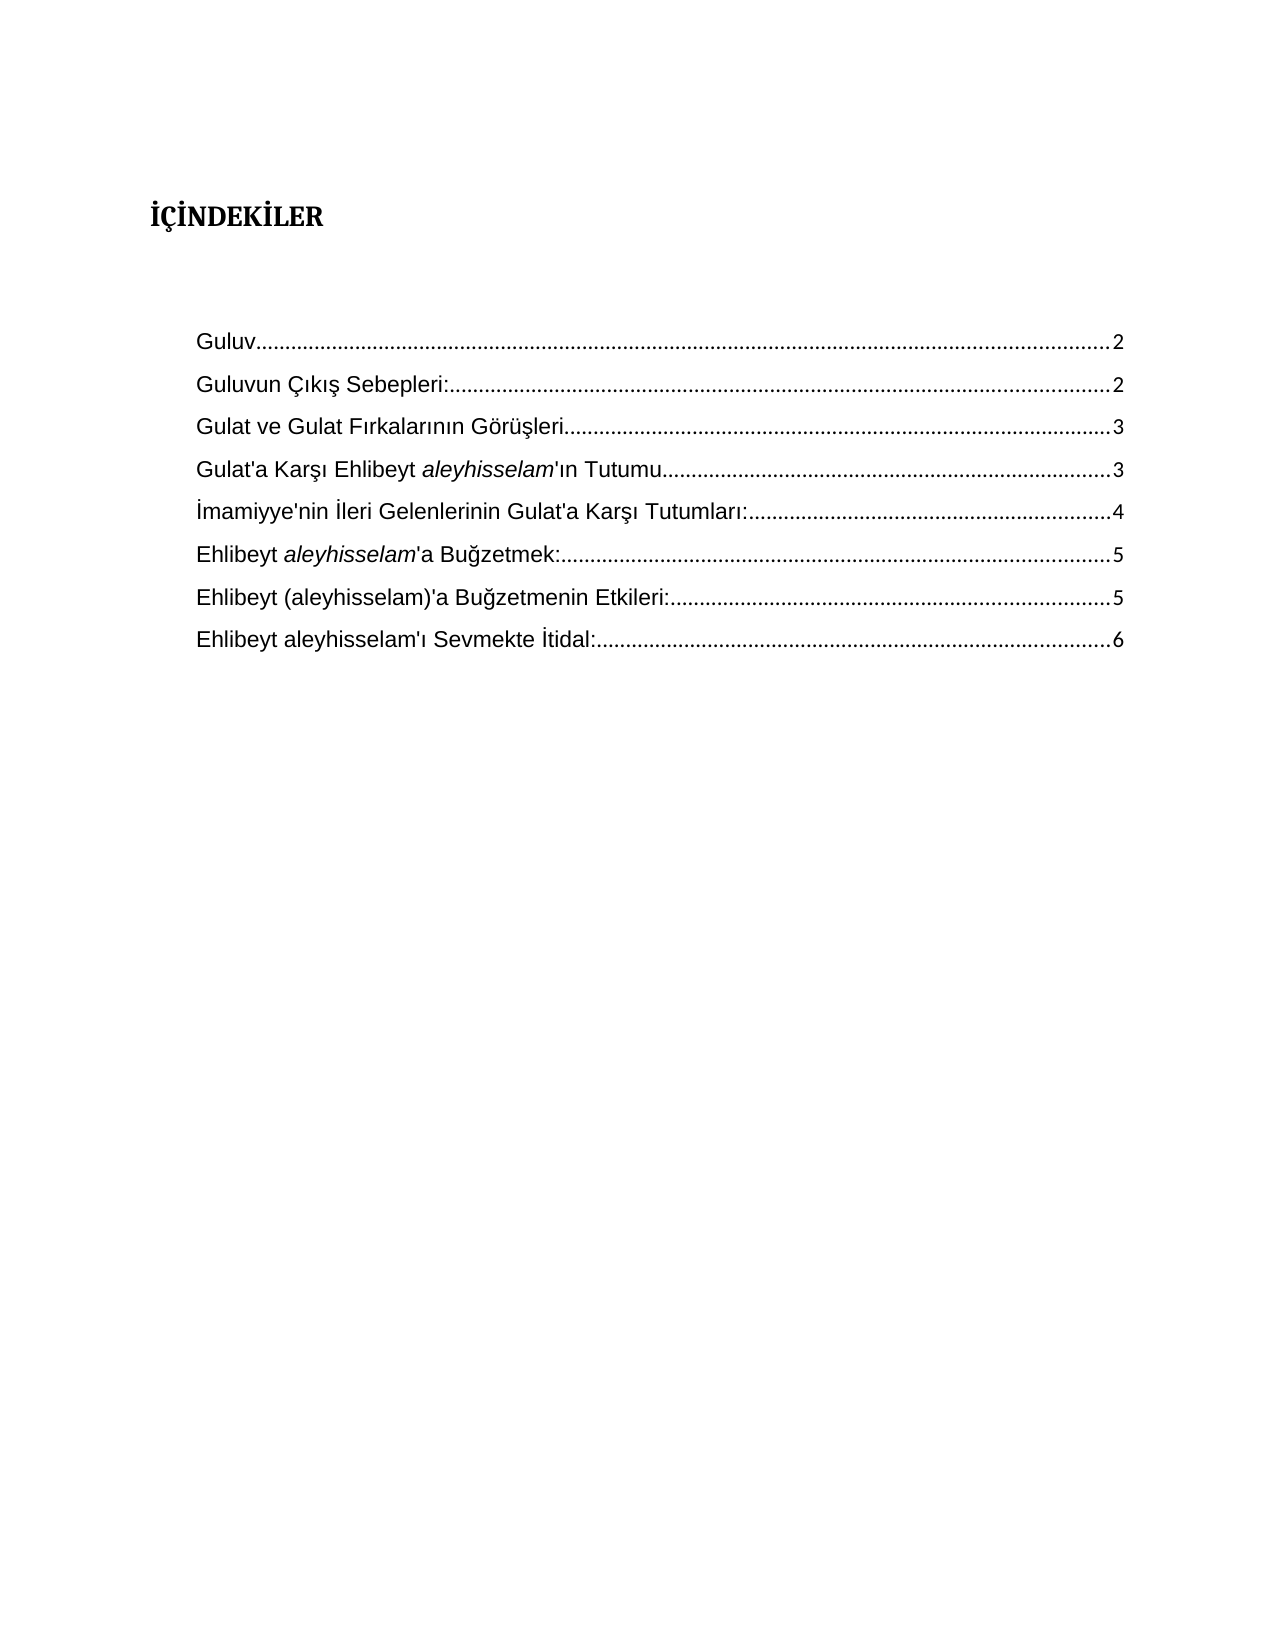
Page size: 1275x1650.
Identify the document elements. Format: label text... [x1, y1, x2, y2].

text Guluv 2 [196, 327, 1125, 355]
subtitle İÇİNDEKİLER [150, 200, 1125, 233]
text Guluvun Çıkış Sebepleri: 2 [196, 370, 1125, 398]
text Ehlibeyt aleyhisselam'ı Sevmekte İtidal: 6 [196, 625, 1125, 653]
text Gulat'a Karşı Ehlibeyt aleyhisselam'ın Tutumu 3 [196, 455, 1125, 483]
text Gulat ve Gulat Fırkalarının Görüşleri 3 [196, 412, 1125, 440]
text Ehlibeyt aleyhisselam'a Buğzetmek: 5 [196, 540, 1125, 568]
text İmamiyye'nin İleri Gelenlerinin Gulat'a Karşı Tutumları: 4 [196, 497, 1125, 526]
text Ehlibeyt (aleyhisselam)'a Buğzetmenin Etkileri: 5 [196, 583, 1125, 611]
